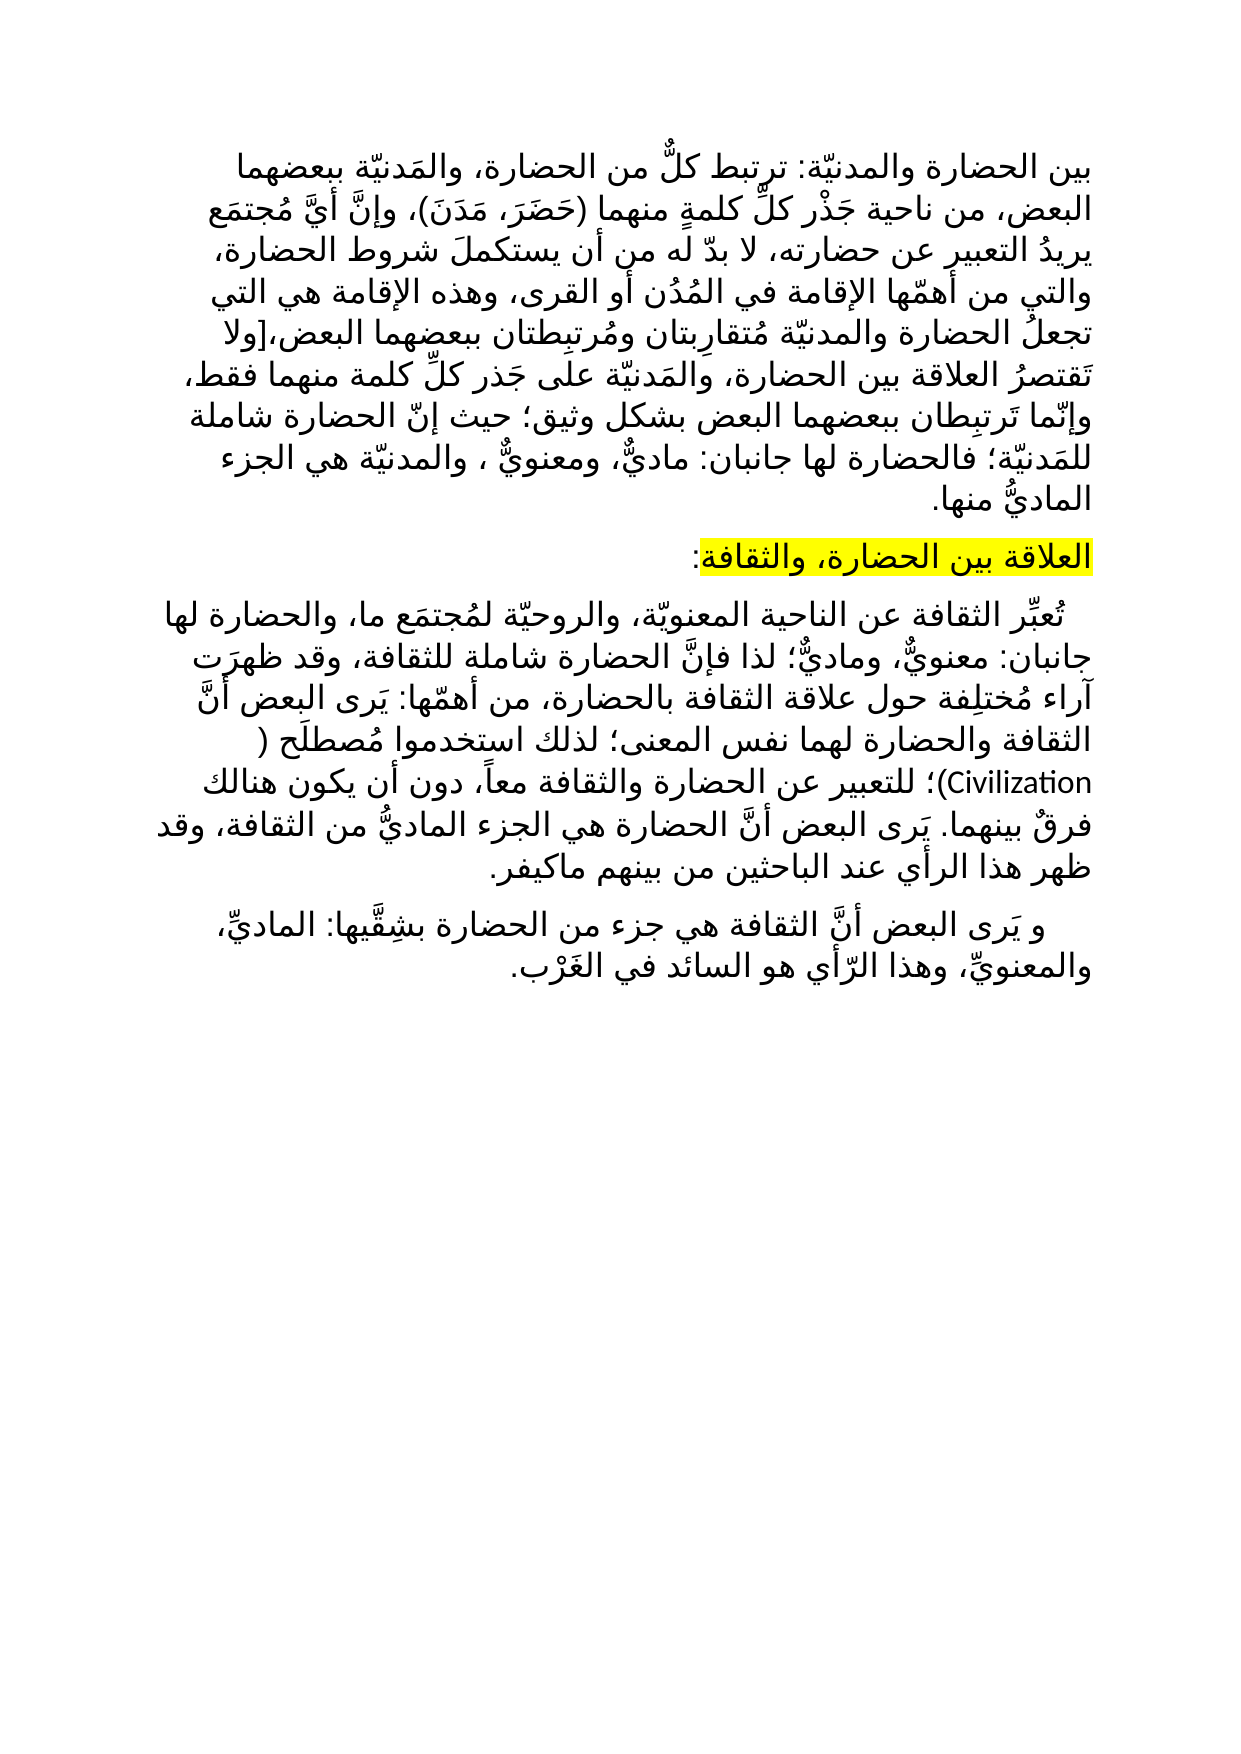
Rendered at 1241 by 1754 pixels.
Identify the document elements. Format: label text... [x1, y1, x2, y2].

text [148, 148, 1093, 518]
text العلاقة بين الحضارة، والثقافة: [148, 537, 1093, 576]
text و يَرى البعض أنَّ الثقافة هي جزء من الحضارة بشِقَّيها: الماديِّ، والمعنويِّ، وهذا الرّأي هو السائد في الغَرْب. [148, 905, 1093, 985]
text تُعبِّر الثقافة عن الناحية المعنويّة، والروحيّة لمُجتمَع ما، والحضارة لها جانبان: معنويٌّ، وماديٌّ؛ لذا فإنَّ الحضارة شاملة للثقافة، وقد ظهرَت آراء مُختلِفة حول علاقة الثقافة بالحضارة، من أهمّها: يَرى البعض أنَّ الثقافة والحضارة لهما نفس المعنى؛ لذلك استخدموا مُصطلَح (Civilization)؛ للتعبير عن الحضارة والثقافة معاً، دون أن يكون هنالك فرقٌ بينهما. يَرى البعض أنَّ الحضارة هي الجزء الماديُّ من الثقافة، وقد ظهر هذا الرأي عند الباحثين من بينهم ماكيفر. [148, 596, 1093, 885]
